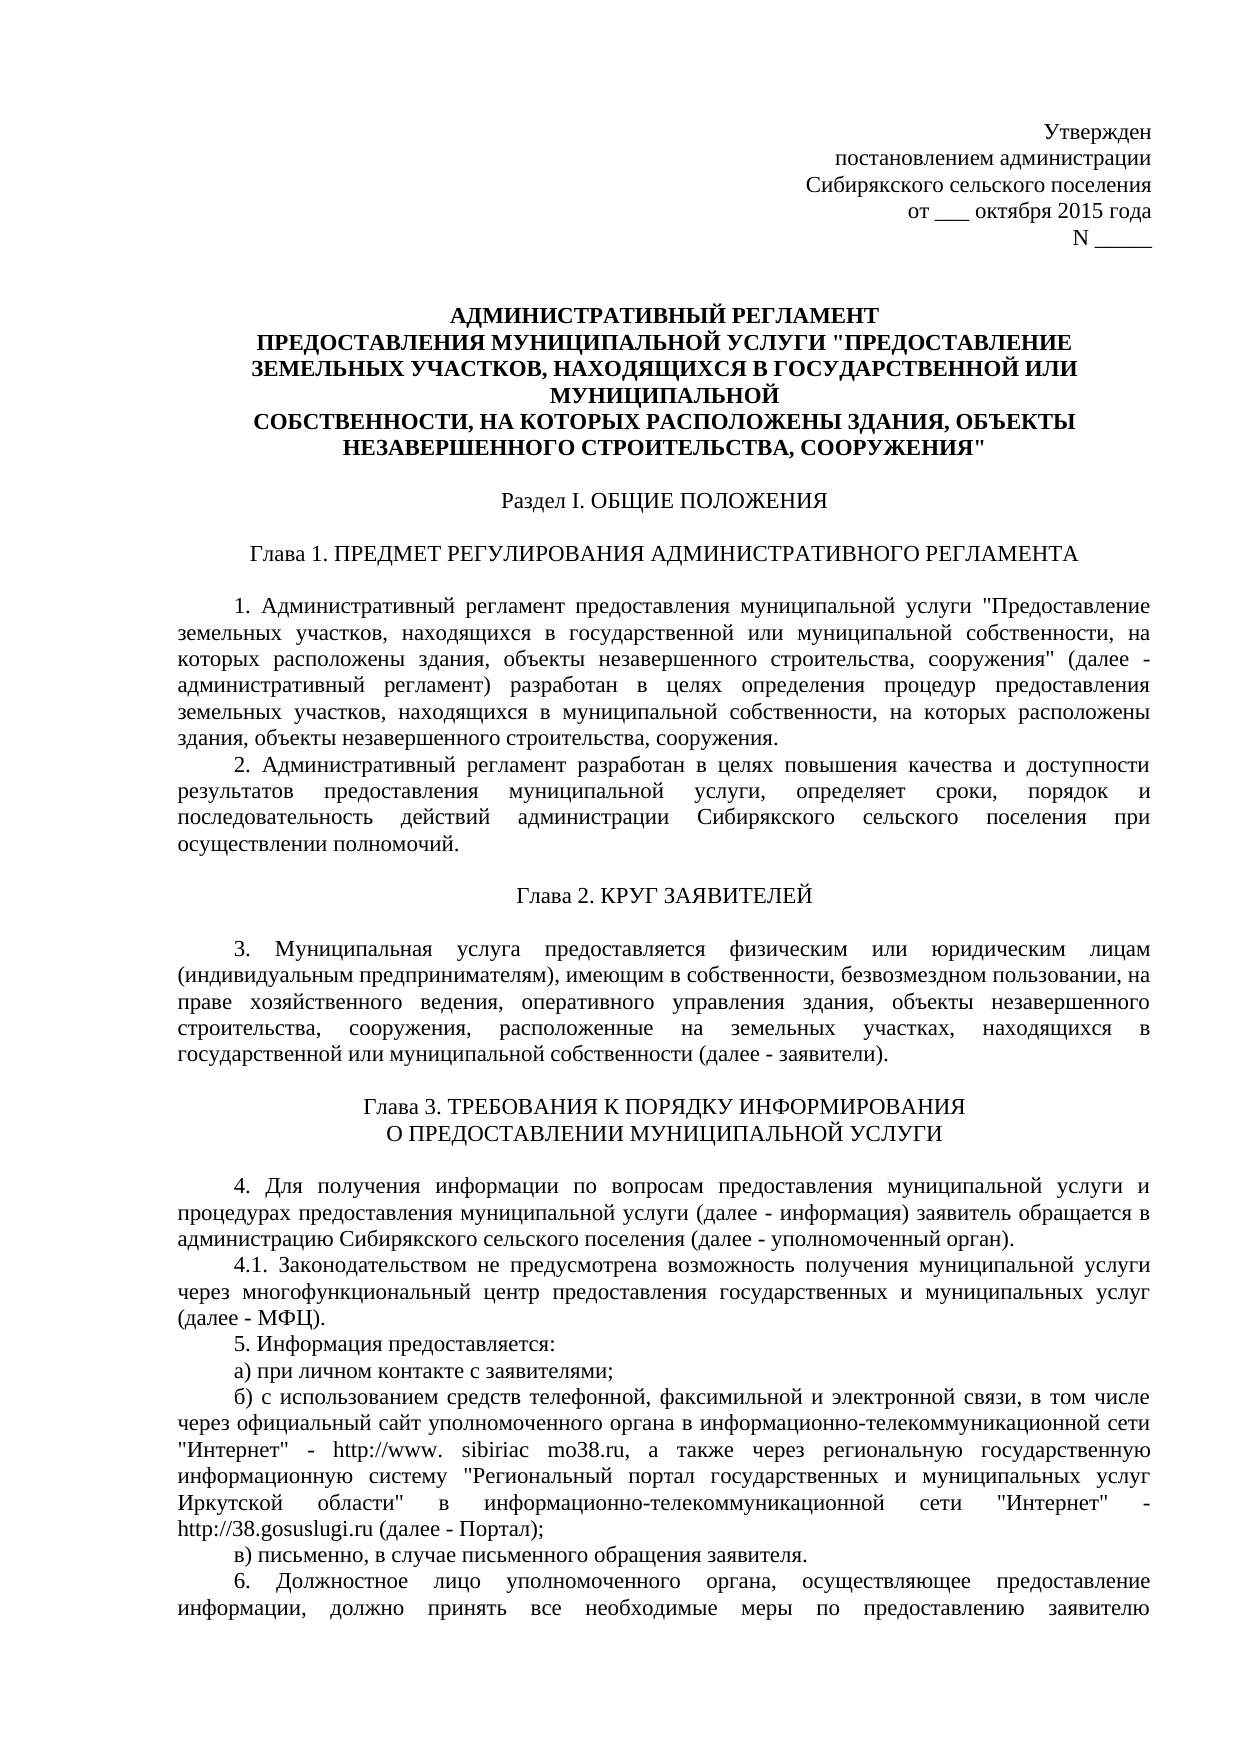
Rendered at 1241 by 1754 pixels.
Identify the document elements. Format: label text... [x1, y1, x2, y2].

text б) с использованием средств телефонной, факсимильной и электронной связи, в том числе через официальный сайт уполномоченного органа в информационно-телекоммуникационной сети "Интернет" - http://www. sibiriac mo38.ru, а также через региональную государственную информационную систему "Региональный портал государственных и муниципальных услуг Иркутской области" в информационно-телекоммуникационной сети "Интернет" - http://38.gosuslugi.ru (далее - Портал); [177, 1383, 1152, 1541]
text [177, 1568, 1152, 1620]
title НЕЗАВЕРШЕННОГО СТРОИТЕЛЬСТВА, СООРУЖЕНИЯ" [177, 434, 1152, 461]
text а) при личном контакте с заявителями; [177, 1357, 1152, 1383]
title АДМИНИСТРАТИВНЫЙ РЕГЛАМЕНТ [177, 303, 1152, 329]
text N _____ [177, 223, 1152, 250]
text в) письменно, в случае письменного обращения заявителя. [177, 1541, 1152, 1568]
title ПРЕДОСТАВЛЕНИЯ МУНИЦИПАЛЬНОЙ УСЛУГИ "ПРЕДОСТАВЛЕНИЕ [177, 329, 1152, 355]
text 4.1. Законодательством не предусмотрена возможность получения муниципальной услуги через многофункциональный центр предоставления государственных и муниципальных услуг (далее - МФЦ). [177, 1251, 1152, 1330]
text 3. Муниципальная услуга предоставляется физическим или юридическим лицам (индивидуальным предпринимателям), имеющим в собственности, безвозмездном пользовании, на праве хозяйственного ведения, оперативного управления здания, объекты незавершенного строительства, сооружения, расположенные на земельных участках, находящихся в государственной или муниципальной собственности (далее - заявители). [177, 935, 1152, 1067]
text Утвержден [988, 118, 1152, 144]
text Раздел I. ОБЩИЕ ПОЛОЖЕНИЯ [177, 487, 1152, 513]
text Глава 1. ПРЕДМЕТ РЕГУЛИРОВАНИЯ АДМИНИСТРАТИВНОГО РЕГЛАМЕНТА [177, 540, 1152, 566]
text 2. Административный регламент разработан в целях повышения качества и доступности результатов предоставления муниципальной услуги, определяет сроки, порядок и последовательность действий администрации Сибирякского сельского поселения при осуществлении полномочий. [177, 751, 1152, 856]
text 5. Информация предоставляется: [177, 1330, 1152, 1357]
title ЗЕМЕЛЬНЫХ УЧАСТКОВ, НАХОДЯЩИХСЯ В ГОСУДАРСТВЕННОЙ ИЛИ МУНИЦИПАЛЬНОЙ [177, 355, 1152, 408]
text О ПРЕДОСТАВЛЕНИИ МУНИЦИПАЛЬНОЙ УСЛУГИ [177, 1119, 1152, 1146]
text 4. Для получения информации по вопросам предоставления муниципальной услуги и процедурах предоставления муниципальной услуги (далее - информация) заявитель обращается в администрацию Сибирякского сельского поселения (далее - уполномоченный орган). [177, 1172, 1152, 1251]
text Глава 3. ТРЕБОВАНИЯ К ПОРЯДКУ ИНФОРМИРОВАНИЯ [177, 1093, 1152, 1119]
text 1. Административный регламент предоставления муниципальной услуги "Предоставление земельных участков, находящихся в государственной или муниципальной собственности, на которых расположены здания, объекты незавершенного строительства, сооружения" (далее - административный регламент) разработан в целях определения процедур предоставления земельных участков, находящихся в муниципальной собственности, на которых расположены здания, объекты незавершенного строительства, сооружения. [177, 592, 1152, 751]
text Сибирякского сельского поселения [177, 171, 1152, 197]
text Глава 2. КРУГ ЗАЯВИТЕЛЕЙ [177, 882, 1152, 909]
text постановлением администрации [177, 144, 1152, 171]
title СОБСТВЕННОСТИ, НА КОТОРЫХ РАСПОЛОЖЕНЫ ЗДАНИЯ, ОБЪЕКТЫ [177, 408, 1152, 434]
text от ___ октября 2015 года [177, 197, 1152, 223]
